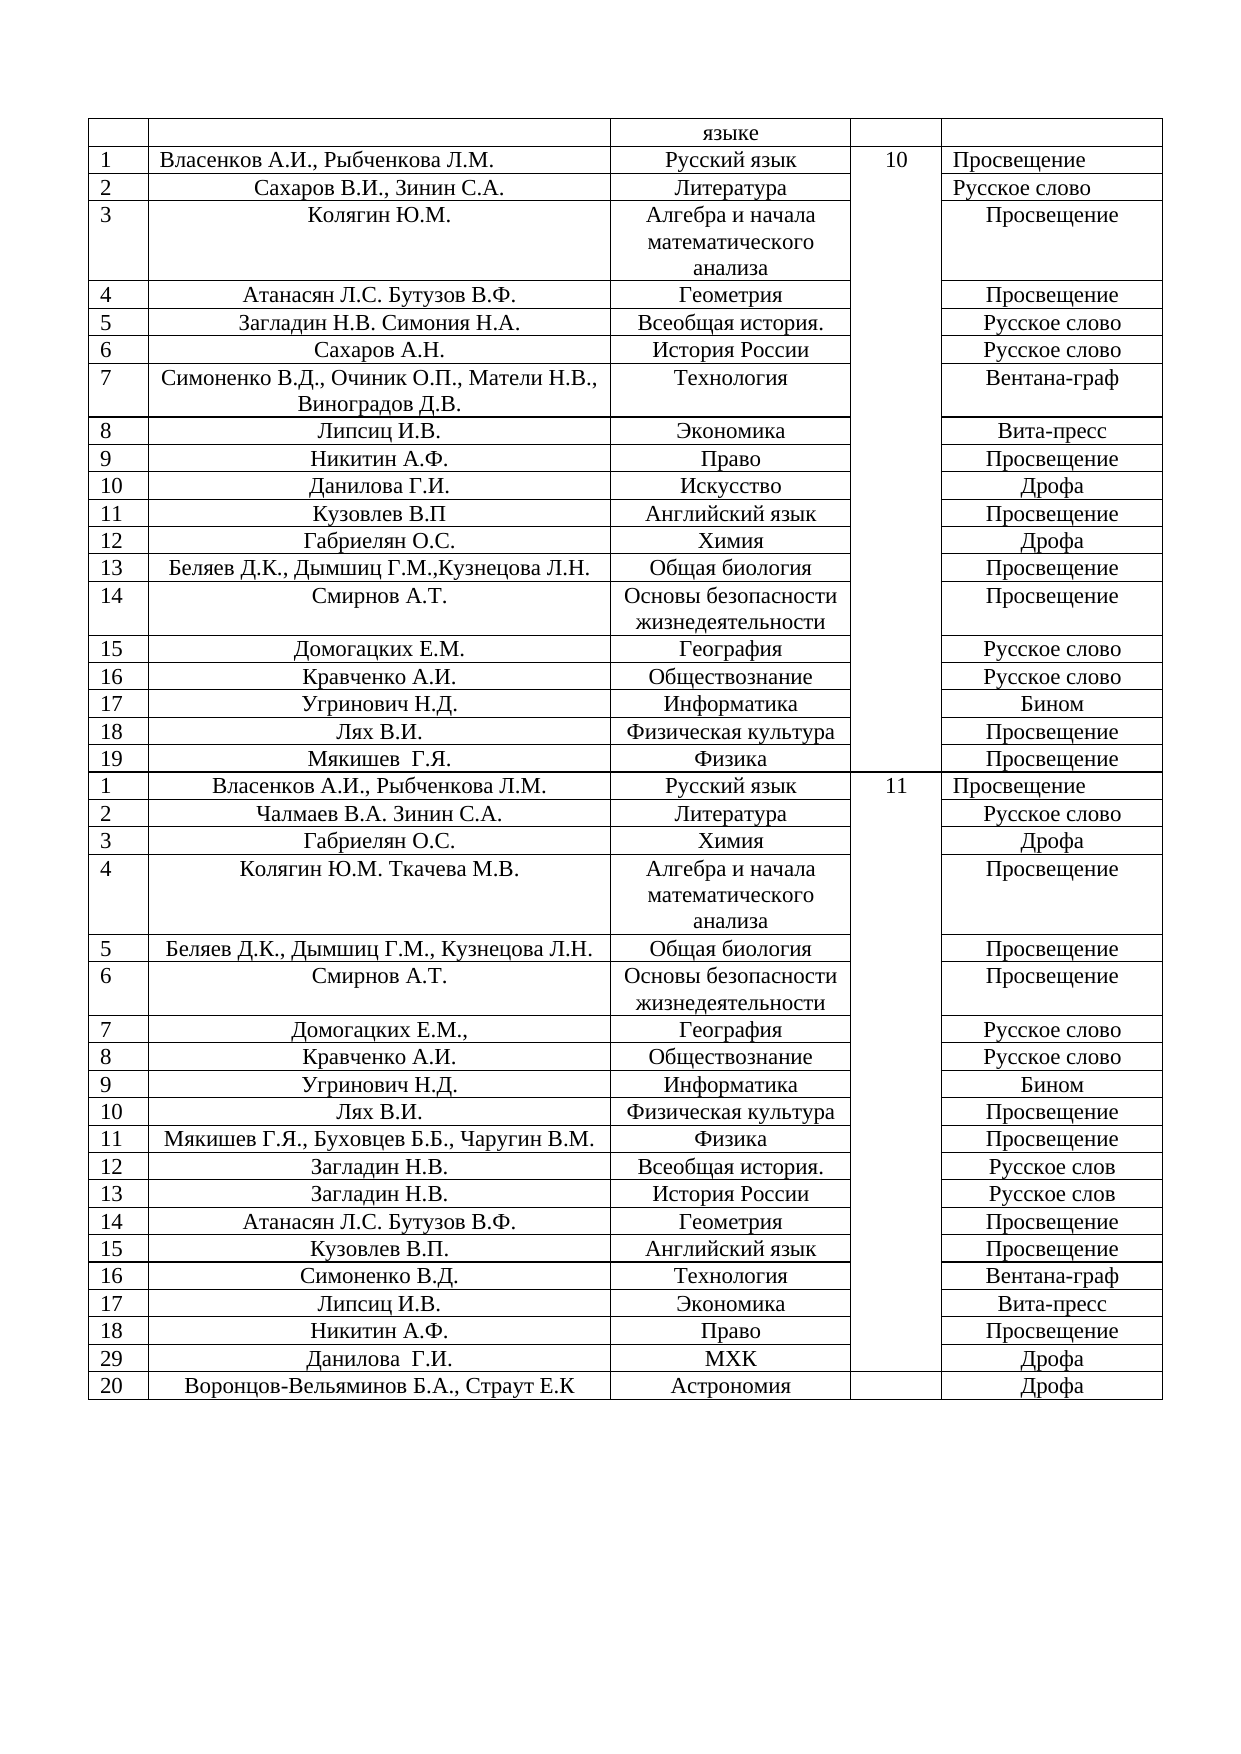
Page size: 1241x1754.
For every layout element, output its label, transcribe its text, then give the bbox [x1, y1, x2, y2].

table_cell Власенков А.И., Рыбченкова Л.М. [149, 147, 610, 173]
table_cell Дрофа [942, 1345, 1162, 1371]
table_cell Бином [942, 1071, 1162, 1097]
table_cell Сахаров В.И., Зинин С.А. [149, 174, 610, 200]
table_cell Просвещение [942, 855, 1162, 934]
table_cell 14 [89, 582, 148, 634]
table_cell Воронцов-Вельяминов Б.А., Страут Е.К [149, 1372, 610, 1398]
table_cell 1 [89, 147, 148, 173]
table_cell [851, 1372, 941, 1398]
table_cell Загладин Н.В. Симония Н.А. [149, 309, 610, 335]
table_cell 15 [89, 1235, 148, 1261]
table_cell 20 [89, 1372, 148, 1398]
table_cell Геометрия [611, 281, 850, 308]
table_cell Беляев Д.К., Дымшиц Г.М., Кузнецова Л.Н. [149, 935, 610, 961]
table_cell Просвещение [942, 1098, 1162, 1124]
table_cell Смирнов А.Т. [149, 582, 610, 634]
table_cell География [611, 1016, 850, 1042]
table_cell Русское слов [942, 1153, 1162, 1179]
table_cell 2 [89, 174, 148, 200]
table_cell Мякишев Г.Я. [149, 745, 610, 771]
table_cell 12 [89, 1153, 148, 1179]
table_cell Кравченко А.И. [149, 1043, 610, 1070]
table_cell Просвещение [942, 773, 1162, 799]
table_cell Просвещение [942, 201, 1162, 280]
table_cell Дрофа [942, 472, 1162, 498]
table_cell 7 [89, 1016, 148, 1042]
table_cell Общая биология [611, 935, 850, 961]
table_cell Физическая культура [611, 718, 850, 744]
table_cell Просвещение [942, 1317, 1162, 1344]
table_cell 13 [89, 554, 148, 581]
table_cell Колягин Ю.М. [149, 201, 610, 280]
table_cell Просвещение [942, 745, 1162, 771]
table_cell Габриелян О.С. [149, 527, 610, 553]
table_cell 17 [89, 690, 148, 717]
table_cell Симоненко В.Д. [149, 1263, 610, 1289]
table_cell Вита-пресс [942, 1290, 1162, 1316]
table_cell 14 [89, 1208, 148, 1234]
table_cell Данилова Г.И. [149, 1345, 610, 1371]
table_cell Симоненко В.Д., Очиник О.П., Матели Н.В., Виноградов Д.В. [149, 364, 610, 416]
table_cell Всеобщая история. [611, 309, 850, 335]
table_cell Всеобщая история. [611, 1153, 850, 1179]
table_cell Мякишев Г.Я., Буховцев Б.Б., Чаругин В.М. [149, 1126, 610, 1152]
table_cell Просвещение [942, 1208, 1162, 1234]
table_cell 5 [89, 935, 148, 961]
table_cell Лях В.И. [149, 1098, 610, 1124]
table_cell Липсиц И.В. [149, 1290, 610, 1316]
table_cell 13 [89, 1180, 148, 1207]
table_cell Колягин Ю.М. Ткачева М.В. [149, 855, 610, 934]
table_cell 18 [89, 1317, 148, 1344]
table_cell [149, 119, 610, 146]
table_cell Никитин А.Ф. [149, 1317, 610, 1344]
table_cell 3 [89, 201, 148, 280]
table_cell 16 [89, 663, 148, 689]
table_cell Английский язык [611, 500, 850, 526]
table_cell 6 [89, 336, 148, 363]
table_cell Домогацких Е.М., [149, 1016, 610, 1042]
table_cell Экономика [611, 418, 850, 444]
table_cell Геометрия [611, 1208, 850, 1234]
table_cell МХК [611, 1345, 850, 1371]
table_cell Алгебра и начала математического анализа [611, 201, 850, 280]
table_cell Информатика [611, 690, 850, 717]
table_cell Технология [611, 1263, 850, 1289]
table_cell 7 [89, 364, 148, 416]
table_cell 18 [89, 119, 148, 146]
table_cell Просвещение [942, 554, 1162, 581]
table_cell Просвещение [942, 281, 1162, 308]
table_cell Право [611, 445, 850, 471]
table_cell Кузовлев В.П. [149, 1235, 610, 1261]
table_cell 4 [89, 281, 148, 308]
table_cell 6 [89, 962, 148, 1015]
table_cell Угринович Н.Д. [149, 690, 610, 717]
table_cell Никитин А.Ф. [149, 445, 610, 471]
table_cell Технология [611, 364, 850, 416]
table_cell 8 [89, 1043, 148, 1070]
table_cell 1 [89, 773, 148, 799]
table_cell Просвещение [942, 718, 1162, 744]
table_cell Дрофа [942, 827, 1162, 854]
table_cell 10 [89, 472, 148, 498]
table_cell Угринович Н.Д. [149, 1071, 610, 1097]
table_cell 18 [89, 718, 148, 744]
table_cell 5 [89, 309, 148, 335]
table_cell Беляев Д.К., Дымшиц Г.М.,Кузнецова Л.Н. [149, 554, 610, 581]
table_cell Русское слово [942, 336, 1162, 363]
table_cell Алгебра и начала математического анализа [611, 855, 850, 934]
table_cell 3 [89, 827, 148, 854]
table_cell Вентана-граф [942, 364, 1162, 416]
table_cell Английский язык [611, 1235, 850, 1261]
table_cell Русское слово [942, 1043, 1162, 1070]
table_cell Литература [611, 800, 850, 826]
table_cell Физика [611, 745, 850, 771]
table_cell 11 [851, 773, 941, 1371]
table_cell География [611, 636, 850, 662]
table_cell Основы безопасности жизнедеятельности [611, 962, 850, 1015]
table_cell 12 [89, 527, 148, 553]
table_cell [611, 119, 850, 146]
table_cell 10 [851, 147, 941, 771]
table_cell Кузовлев В.П [149, 500, 610, 526]
table_cell 11 [89, 500, 148, 526]
table_cell Русское слово [942, 309, 1162, 335]
table_cell 19 [89, 745, 148, 771]
table_cell Кравченко А.И. [149, 663, 610, 689]
table_cell 2 [89, 800, 148, 826]
table_cell Астрономия [611, 1372, 850, 1398]
table_cell Просвещение [942, 582, 1162, 634]
table_cell 29 [89, 1345, 148, 1371]
table_cell 17 [89, 1290, 148, 1316]
table_cell Просвещение [942, 1235, 1162, 1261]
table_cell Экономика [611, 1290, 850, 1316]
table_cell Обществознание [611, 663, 850, 689]
table_cell Просвещение [942, 962, 1162, 1015]
table_cell Власенков А.И., Рыбченкова Л.М. [149, 773, 610, 799]
table_cell Русский язык [611, 773, 850, 799]
table_cell 9 [89, 1071, 148, 1097]
table_cell Химия [611, 827, 850, 854]
table_cell 11 [89, 1126, 148, 1152]
table_cell Русское слово [942, 800, 1162, 826]
table_cell Физическая культура [611, 1098, 850, 1124]
table_cell 9 [89, 445, 148, 471]
table_cell Просвещение [942, 147, 1162, 173]
table_cell 8 [89, 418, 148, 444]
table_cell Основы безопасности жизнедеятельности [611, 582, 850, 634]
table_cell История России [611, 1180, 850, 1207]
table_cell Русское слово [942, 1016, 1162, 1042]
table_cell Вита-пресс [942, 418, 1162, 444]
table_cell Атанасян Л.С. Бутузов В.Ф. [149, 281, 610, 308]
table_cell Русское слово [942, 636, 1162, 662]
table_cell Вентана-граф [942, 1263, 1162, 1289]
table_cell История России [611, 336, 850, 363]
table_cell 15 [89, 636, 148, 662]
table_cell 10 [89, 1098, 148, 1124]
table_cell Загладин Н.В. [149, 1153, 610, 1179]
table_cell Русское слово [942, 663, 1162, 689]
table_cell Дрофа [942, 527, 1162, 553]
table_cell Русский язык [611, 147, 850, 173]
table_cell Обществознание [611, 1043, 850, 1070]
table_cell Информатика [611, 1071, 850, 1097]
table_cell 16 [89, 1263, 148, 1289]
table_cell Русское слов [942, 1180, 1162, 1207]
table_cell Право [611, 1317, 850, 1344]
table_cell Просвещение [942, 935, 1162, 961]
table_cell Бином [942, 690, 1162, 717]
table_cell Дрофа [942, 1372, 1162, 1398]
table_cell Габриелян О.С. [149, 827, 610, 854]
table_cell Домогацких Е.М. [149, 636, 610, 662]
table_cell Загладин Н.В. [149, 1180, 610, 1207]
table_cell Просвещение [942, 1126, 1162, 1152]
table_cell Литература [611, 174, 850, 200]
table_cell Просвещение [942, 445, 1162, 471]
table_cell Искусство [611, 472, 850, 498]
table_cell Физика [611, 1126, 850, 1152]
table_cell Химия [611, 527, 850, 553]
table_cell Липсиц И.В. [149, 418, 610, 444]
table_cell Смирнов А.Т. [149, 962, 610, 1015]
table_cell 4 [89, 855, 148, 934]
table_cell Атанасян Л.С. Бутузов В.Ф. [149, 1208, 610, 1234]
table_cell Данилова Г.И. [149, 472, 610, 498]
table_cell Лях В.И. [149, 718, 610, 744]
table_cell Чалмаев В.А. Зинин С.А. [149, 800, 610, 826]
table_cell Русское слово [942, 174, 1162, 200]
table_cell Просвещение [942, 500, 1162, 526]
table_cell Общая биология [611, 554, 850, 581]
table_cell [942, 119, 1162, 146]
table_cell Сахаров А.Н. [149, 336, 610, 363]
